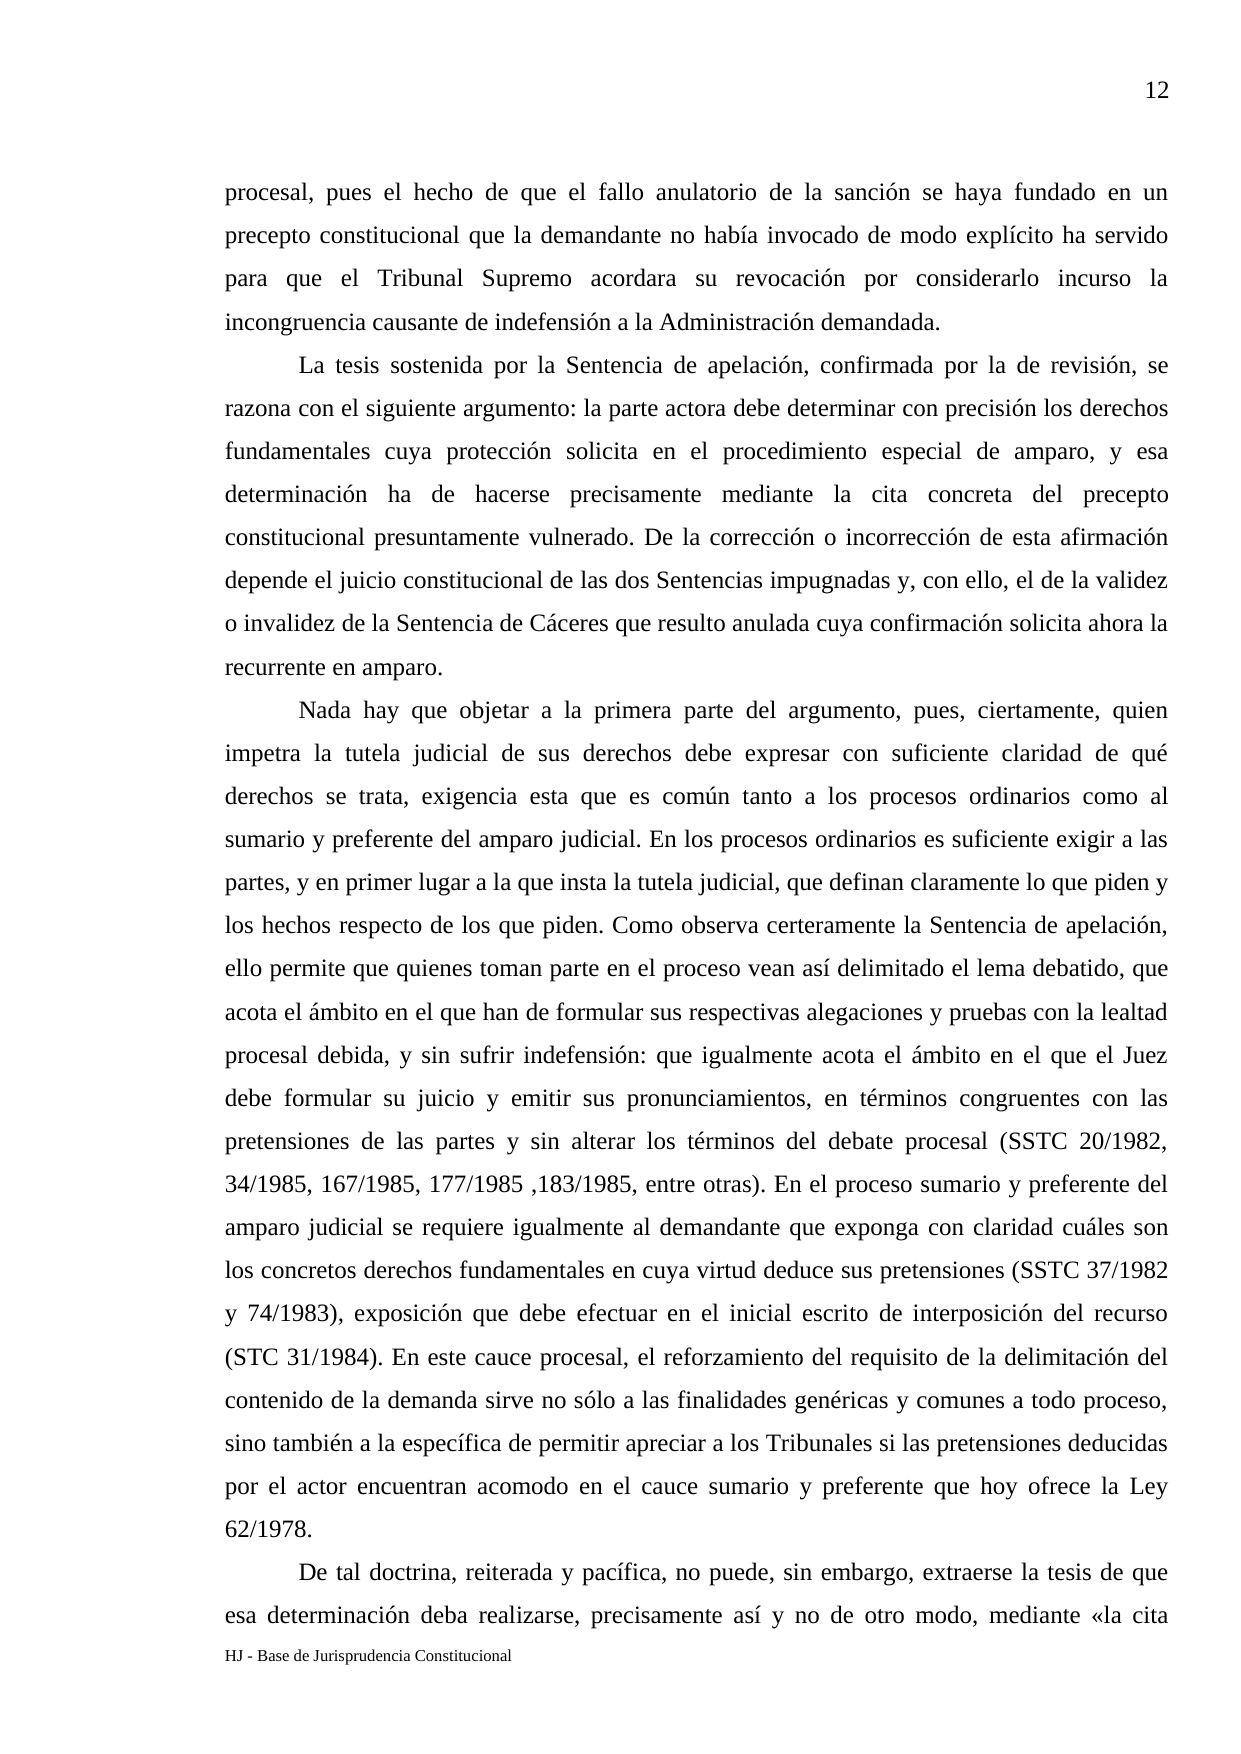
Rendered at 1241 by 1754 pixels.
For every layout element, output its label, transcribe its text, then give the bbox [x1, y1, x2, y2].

text Nada hay que objetar a la primera parte del argumento, pues, ciertamente, quien impetra la tutela judicial de sus derechos debe expresar con suficiente claridad de qué derechos se trata, exigencia esta que es común tanto a los procesos ordinarios como al sumario y preferente del amparo judicial. En los procesos ordinarios es suficiente exigir a las partes, y en primer lugar a la que insta la tutela judicial, que definan claramente lo que piden y los hechos respecto de los que piden. Como observa certeramente la Sentencia de apelación, ello permite que quienes toman parte en el proceso vean así delimitado el lema debatido, que acota el ámbito en el que han de formular sus respectivas alegaciones y pruebas con la lealtad procesal debida, y sin sufrir indefensión: que igualmente acota el ámbito en el que el Juez debe formular su juicio y emitir sus pronunciamientos, en términos congruentes con las pretensiones de las partes y sin alterar los términos del debate procesal (SSTC 20/1982, 34/1985, 167/1985, 177/1985 ,183/1985, entre otras). En el proceso sumario y preferente del amparo judicial se requiere igualmente al demandante que exponga con claridad cuáles son los concretos derechos fundamentales en cuya virtud deduce sus pretensiones (SSTC 37/1982 y 74/1983), exposición que debe efectuar en el inicial escrito de interposición del recurso (STC 31/1984). En este cauce procesal, el reforzamiento del requisito de la delimitación del contenido de la demanda sirve no sólo a las finalidades genéricas y comunes a todo proceso, sino también a la específica de permitir apreciar a los Tribunales si las pretensiones deducidas por el actor encuentran acomodo en el cauce sumario y preferente que hoy ofrece la Ley 62/1978. [224, 695, 1169, 1543]
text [224, 1557, 1169, 1629]
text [224, 177, 1169, 335]
text La tesis sostenida por la Sentencia de apelación, confirmada por la de revisión, se razona con el siguiente argumento: la parte actora debe determinar con precisión los derechos fundamentales cuya protección solicita en el procedimiento especial de amparo, y esa determinación ha de hacerse precisamente mediante la cita concreta del precepto constitucional presuntamente vulnerado. De la corrección o incorrección de esta afirmación depende el juicio constitucional de las dos Sentencias impugnadas y, con ello, el de la validez o invalidez de la Sentencia de Cáceres que resulto anulada cuya confirmación solicita ahora la recurrente en amparo. [224, 350, 1169, 680]
